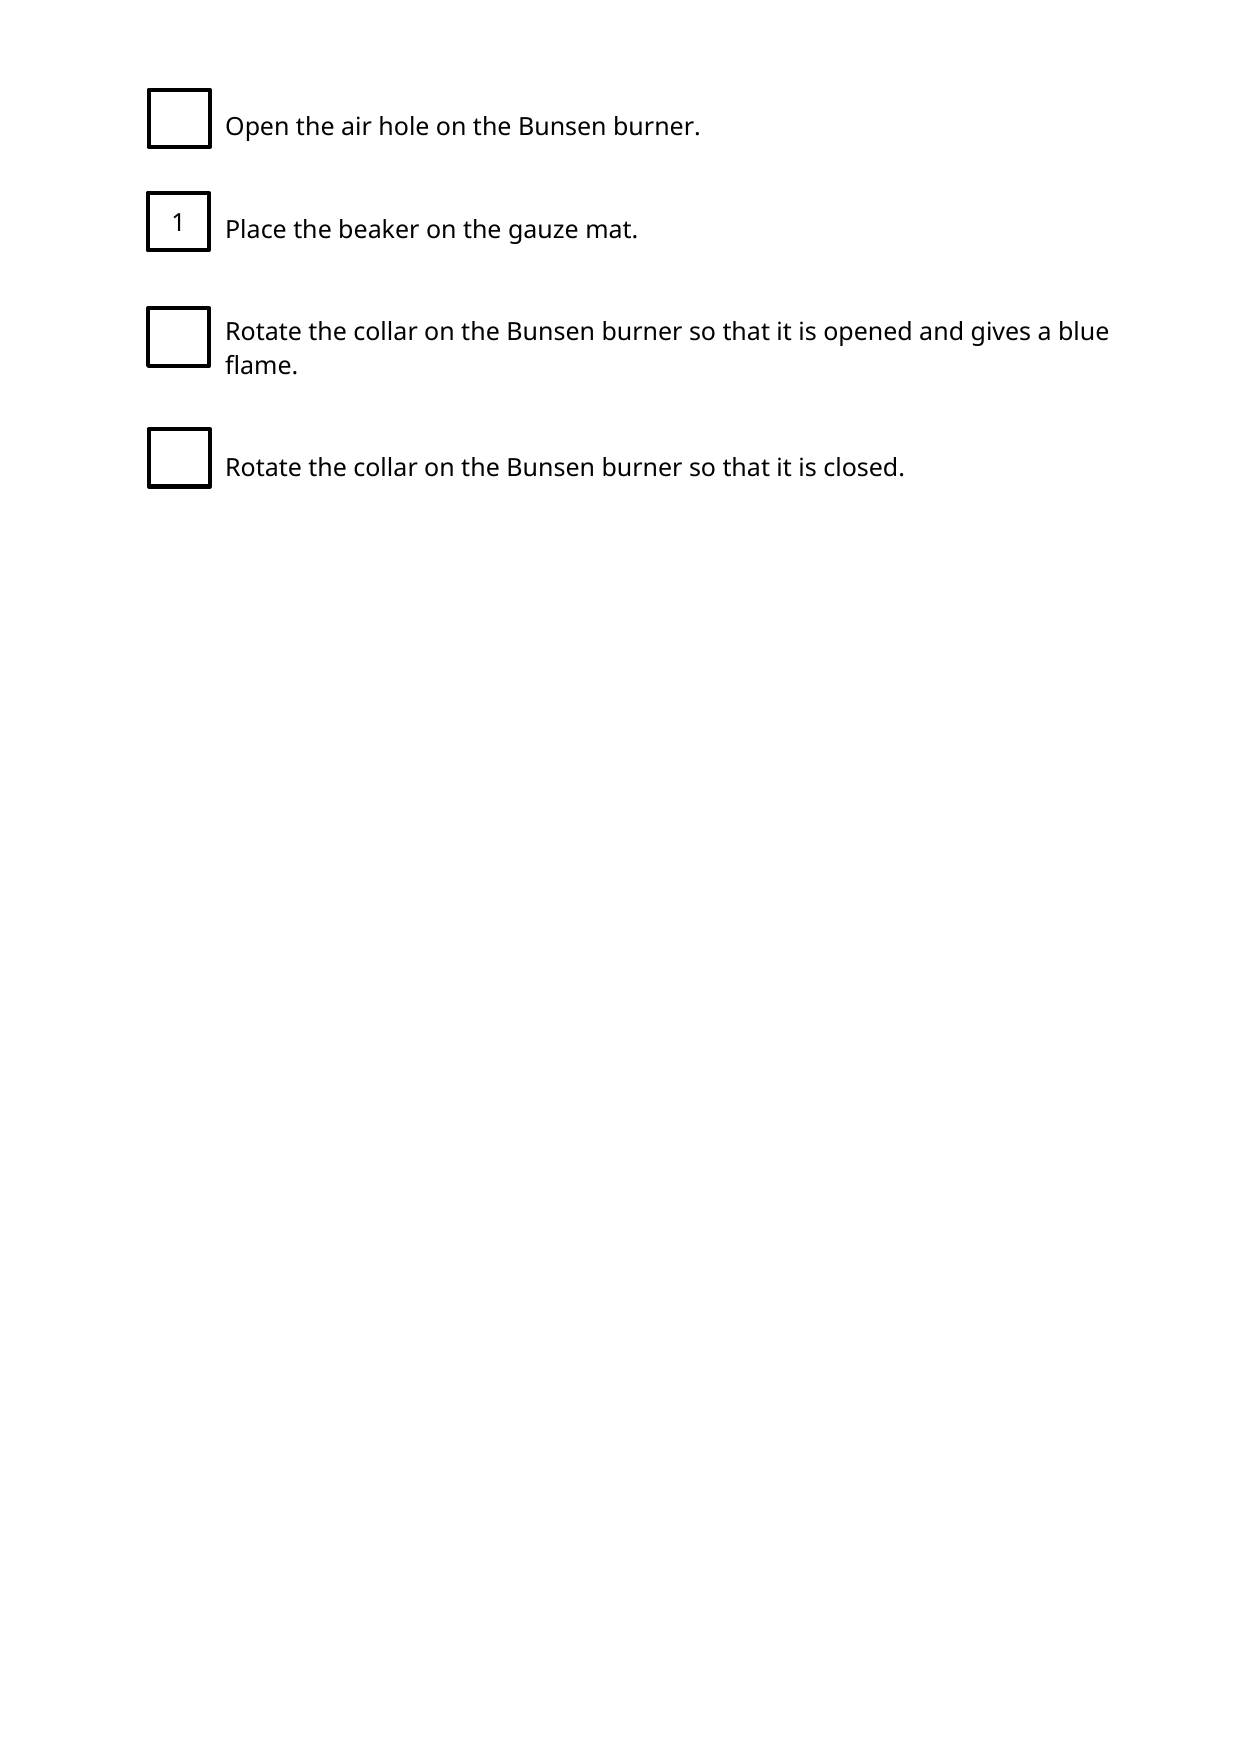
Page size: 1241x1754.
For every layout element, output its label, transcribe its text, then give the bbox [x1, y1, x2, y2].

text Rotate the collar on the Bunsen burner so that it is opened and gives a blue flame. [225, 313, 1165, 382]
text Rotate the collar on the Bunsen burner so that it is closed. [225, 450, 1165, 484]
text Place the beaker on the gauze mat. [225, 211, 1165, 245]
text Open the air hole on the Bunsen burner. [225, 109, 1165, 143]
